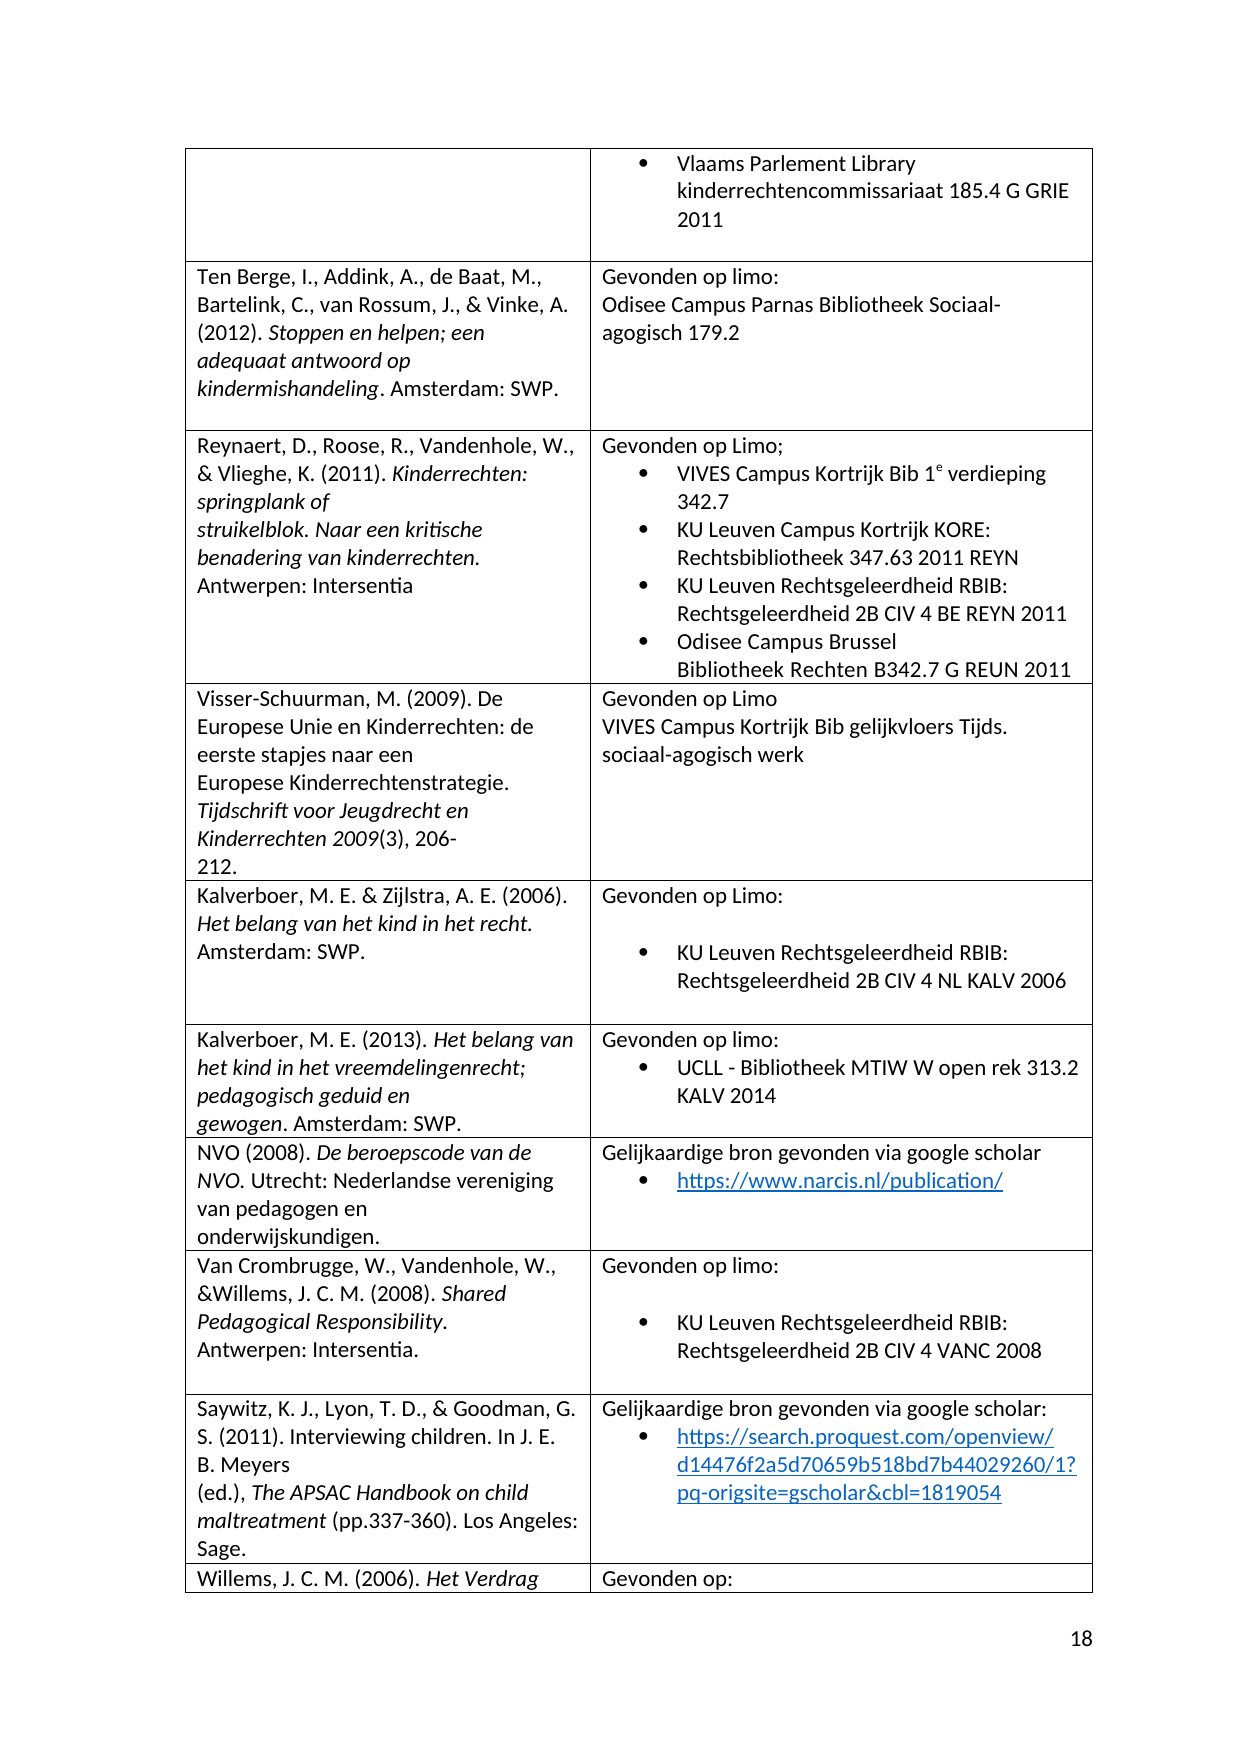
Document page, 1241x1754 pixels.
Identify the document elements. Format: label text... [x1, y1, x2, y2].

table_cell Kalverboer, M. E. & Zijlstra, A. E. (2006). Het belang van het kind in het recht. Amsterdam: SWP. [186, 881, 590, 1024]
table_cell Gevonden op limo: KU Leuven Rechtsgeleerdheid RBIB: Rechtsgeleerdheid 2B CIV 4 VANC 2008 [591, 1251, 1092, 1393]
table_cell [186, 149, 590, 261]
table_cell Gelijkaardige bron gevonden via google scholar: https://search.proquest.com/openview/d14476f2a5d70659b518bd7b44029260/1?pq-origsite=gscholar&cbl=1819054 [591, 1395, 1092, 1563]
table_cell Ten Berge, I., Addink, A., de Baat, M., Bartelink, C., van Rossum, J., & Vinke, A. (2012). Stoppen en helpen; een adequaat antwoord op kindermishandeling. Amsterdam: SWP. [186, 262, 590, 430]
table_cell Gelijkaardige bron gevonden via google scholar https://www.narcis.nl/publication/ [591, 1138, 1092, 1250]
table_cell Reynaert, D., Roose, R., Vandenhole, W., & Vlieghe, K. (2011). Kinderrechten: springplank of struikelblok. Naar een kritische benadering van kinderrechten. Antwerpen: Intersentia [186, 431, 590, 683]
table_cell Saywitz, K. J., Lyon, T. D., & Goodman, G. S. (2011). Interviewing children. In J. E. B. Meyers (ed.), The APSAC Handbook on child maltreatment (pp.337-360). Los Angeles: Sage. [186, 1395, 590, 1563]
table_cell Gevonden op Limo VIVES Campus Kortrijk Bib gelijkvloers Tijds. sociaal-agogisch werk [591, 684, 1092, 880]
table_cell Visser-Schuurman, M. (2009). De Europese Unie en Kinderrechten: de eerste stapjes naar een Europese Kinderrechtenstrategie. Tijdschrift voor Jeugdrecht en Kinderrechten 2009(3), 206- 212. [186, 684, 590, 880]
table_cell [591, 149, 1092, 261]
table_cell NVO (2008). De beroepscode van de NVO. Utrecht: Nederlandse vereniging van pedagogen en onderwijskundigen. [186, 1138, 590, 1250]
table_cell Gevonden op limo: Odisee Campus Parnas Bibliotheek Sociaal-agogisch 179.2 [591, 262, 1092, 430]
table_cell Gevonden op limo: UCLL - Bibliotheek MTIW W open rek 313.2 KALV 2014 [591, 1025, 1092, 1137]
table_cell Kalverboer, M. E. (2013). Het belang van het kind in het vreemdelingenrecht; pedagogisch geduid en gewogen. Amsterdam: SWP. [186, 1025, 590, 1137]
table_cell Gevonden op Limo: KU Leuven Rechtsgeleerdheid RBIB: Rechtsgeleerdheid 2B CIV 4 NL KALV 2006 [591, 881, 1092, 1024]
table_cell Van Crombrugge, W., Vandenhole, W., &Willems, J. C. M. (2008). Shared Pedagogical Responsibility. Antwerpen: Intersentia. [186, 1251, 590, 1393]
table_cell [186, 1564, 590, 1592]
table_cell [591, 1564, 1092, 1592]
table_cell Gevonden op Limo; VIVES Campus Kortrijk Bib 1e verdieping 342.7 KU Leuven Campus Kortrijk KORE: Rechtsbibliotheek 347.63 2011 REYN KU Leuven Rechtsgeleerdheid RBIB: Rechtsgeleerdheid 2B CIV 4 BE REYN 2011 Odisee Campus Brussel Bibliotheek Rechten B342.7 G REUN 2011 [591, 431, 1092, 683]
